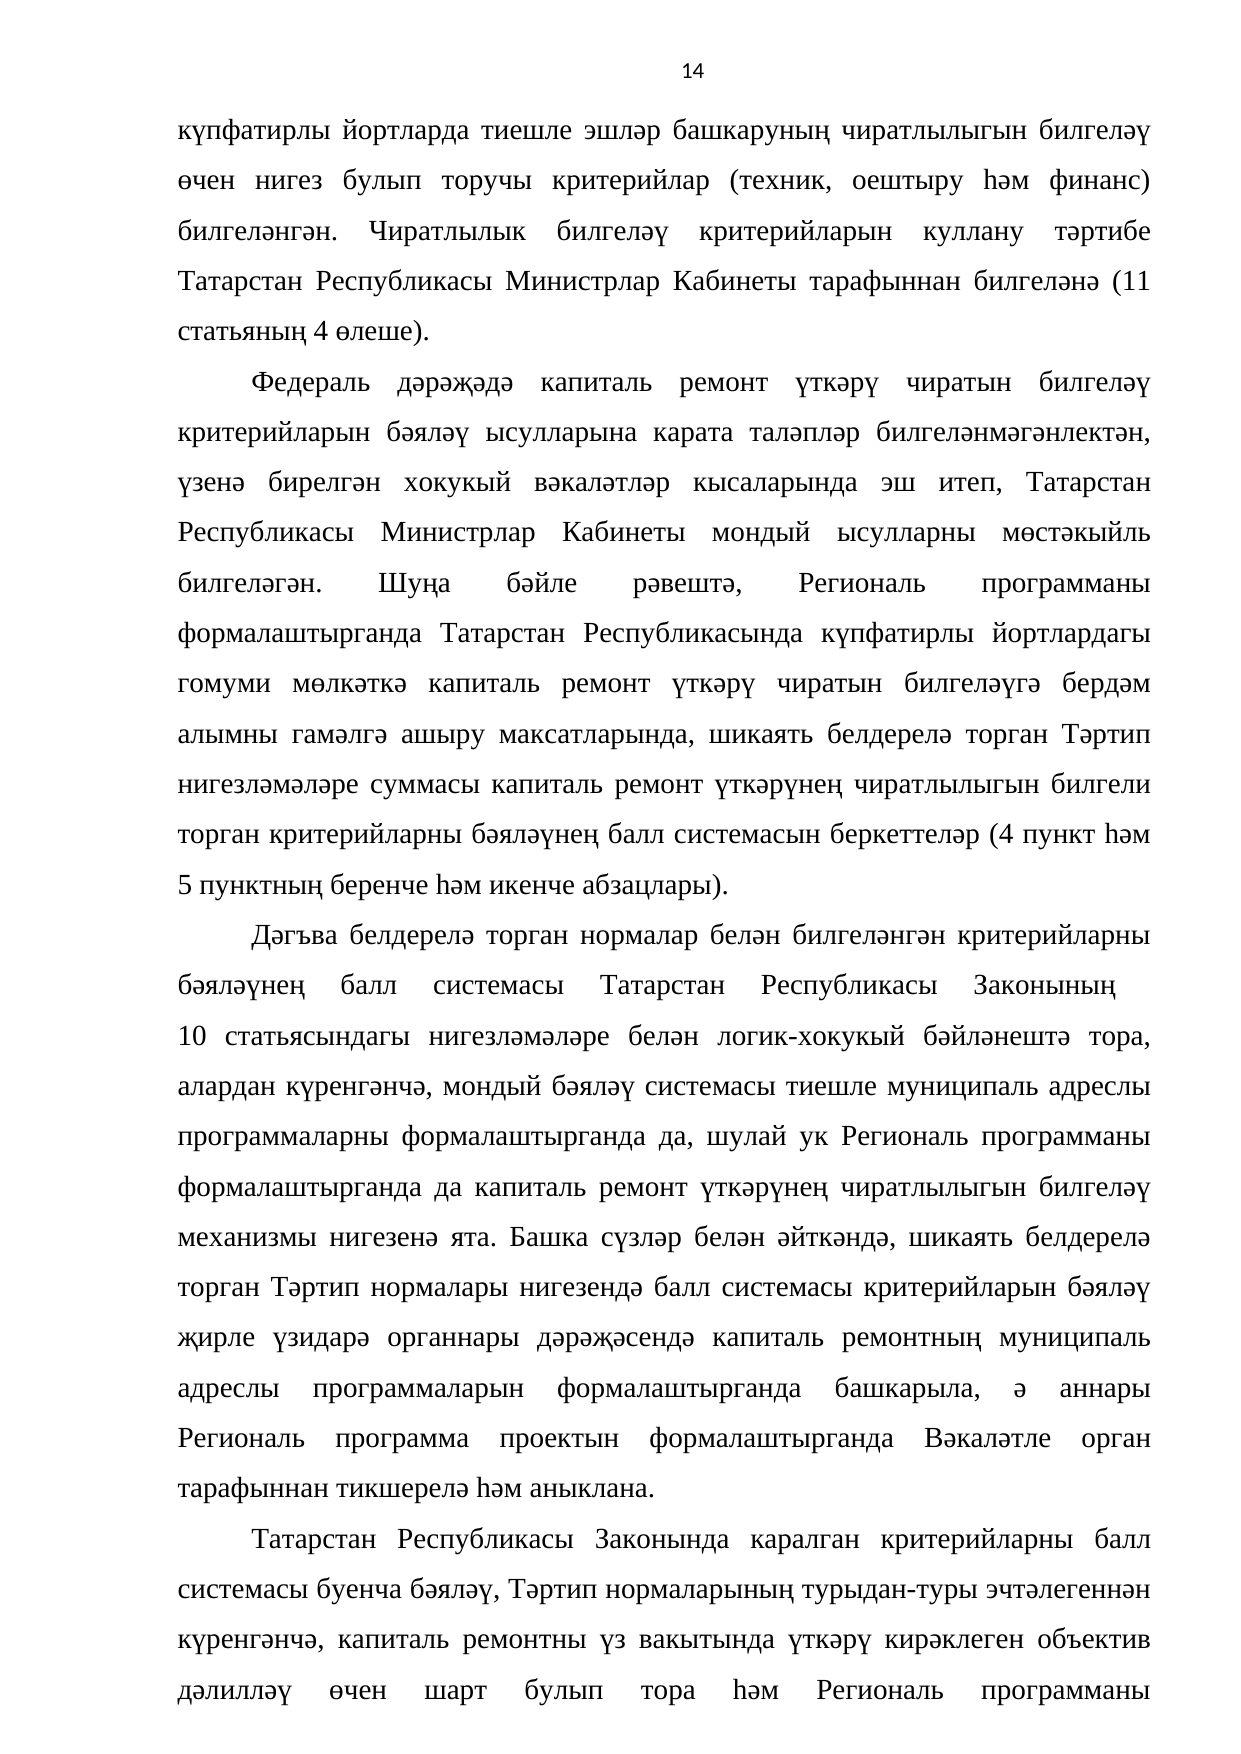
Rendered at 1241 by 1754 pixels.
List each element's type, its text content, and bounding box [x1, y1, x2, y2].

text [177, 112, 1152, 347]
text Федераль дәрәҗәдә капиталь ремонт үткәрү чиратын билгеләү критерийларын бәяләү ысулларына карата таләпләр билгеләнмәгәнлектән, үзенә бирелгән хокукый вәкаләтләр кысаларында эш итеп, Татарстан Республикасы Министрлар Кабинеты мондый ысулларны мөстәкыйль билгеләгән. Шуңа бәйле рәвештә, Региональ программаны формалаштырганда Татарстан Республикасында күпфатирлы йортлардагы гомуми мөлкәткә капиталь ремонт үткәрү чиратын билгеләүгә бердәм алымны гамәлгә ашыру максатларында, шикаять белдерелә торган Тәртип нигезләмәләре суммасы капиталь ремонт үткәрүнең чиратлылыгын билгели торган критерийларны бәяләүнең балл системасын беркеттеләр (4 пункт һәм 5 пунктның беренче һәм икенче абзацлары). [177, 364, 1152, 900]
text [177, 1521, 1152, 1705]
text Дәгъва белдерелә торган нормалар белән билгеләнгән критерийларны бәяләүнең балл системасы Татарстан Республикасы Законының 10 статьясындагы нигезләмәләре белән логик-хокукый бәйләнештә тора, алардан күренгәнчә, мондый бәяләү системасы тиешле муниципаль адреслы программаларны формалаштырганда да, шулай ук Региональ программаны формалаштырганда да капиталь ремонт үткәрүнең чиратлылыгын билгеләү механизмы нигезенә ята. Башка сүзләр белән әйткәндә, шикаять белдерелә торган Тәртип нормалары нигезендә балл системасы критерийларын бәяләү җирле үзидарә органнары дәрәҗәсендә капиталь ремонтның муниципаль адреслы программаларын формалаштырганда башкарыла, ә аннары Региональ программа проектын формалаштырганда Вәкаләтле орган тарафыннан тикшерелә һәм аныклана. [177, 917, 1152, 1504]
